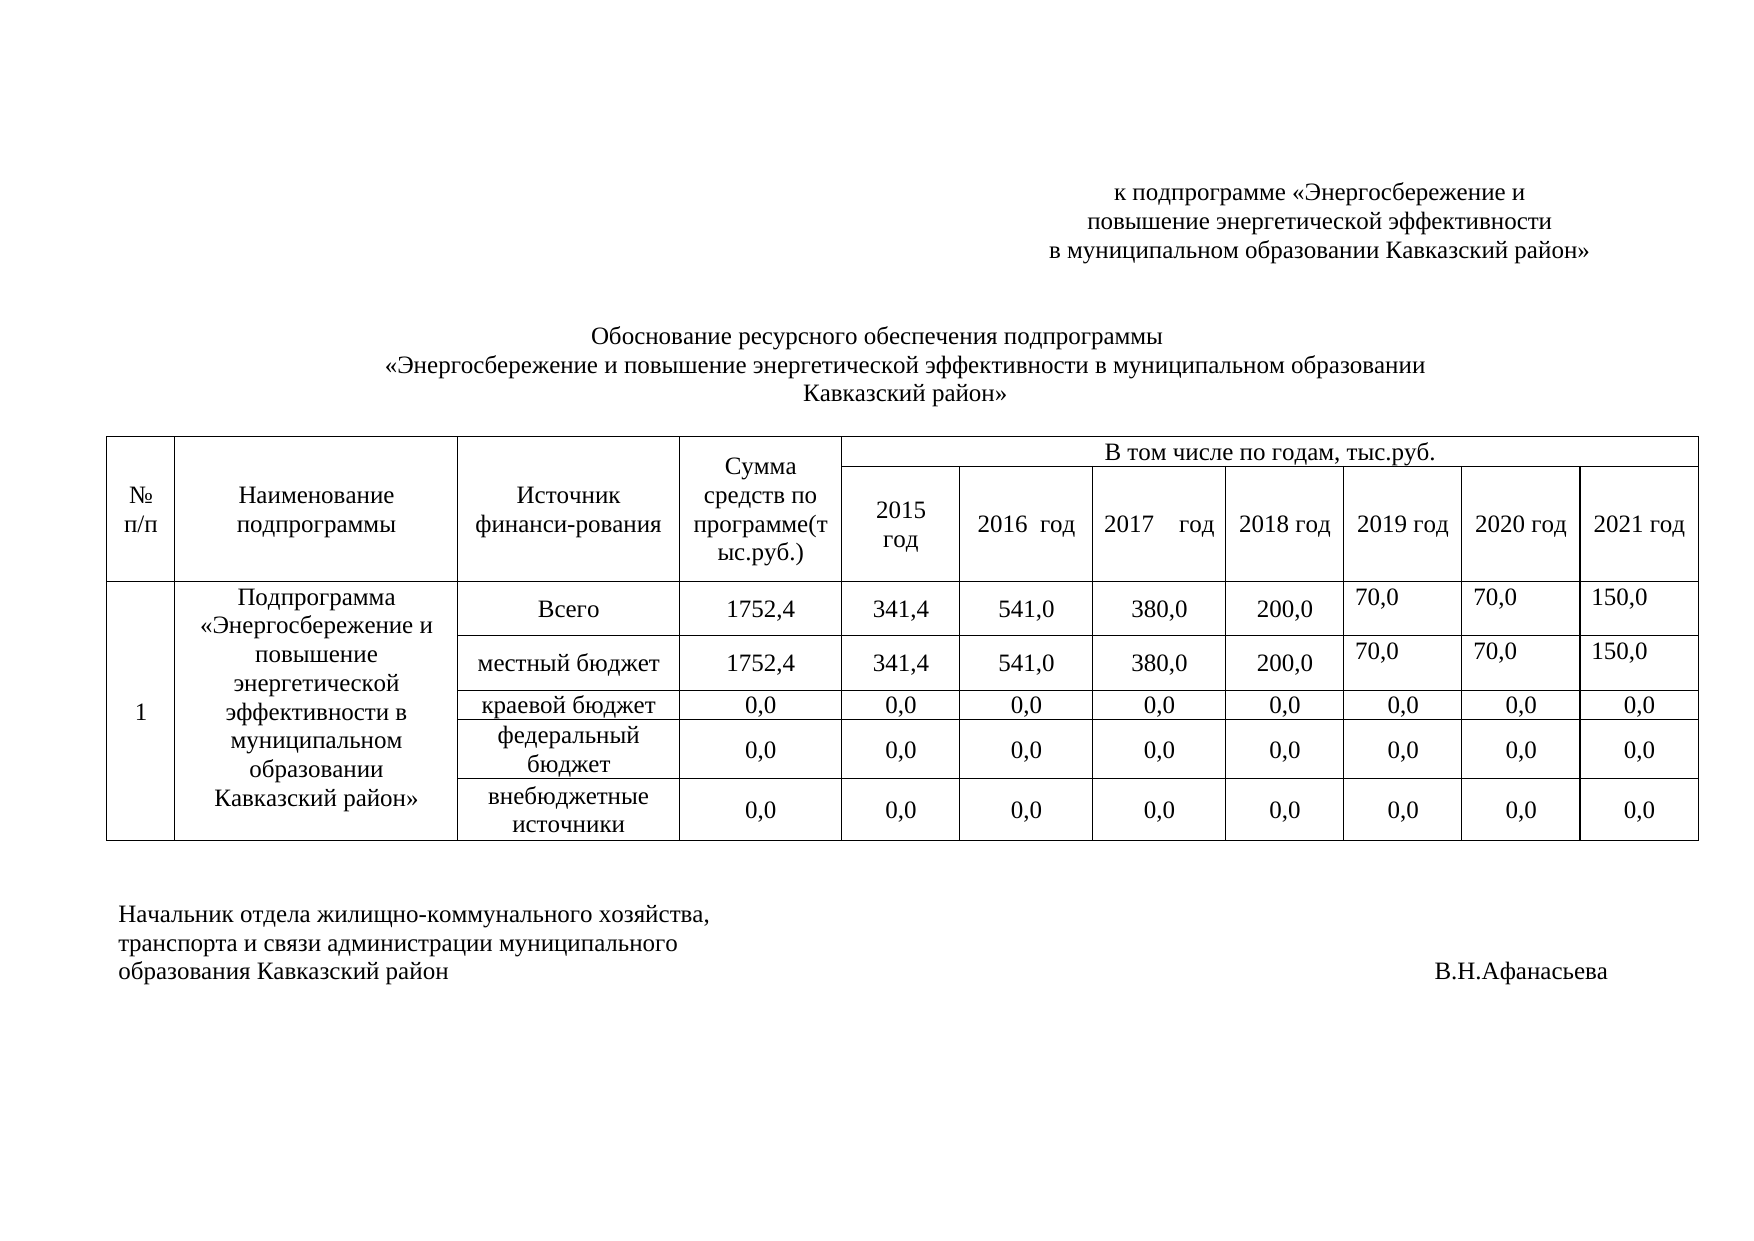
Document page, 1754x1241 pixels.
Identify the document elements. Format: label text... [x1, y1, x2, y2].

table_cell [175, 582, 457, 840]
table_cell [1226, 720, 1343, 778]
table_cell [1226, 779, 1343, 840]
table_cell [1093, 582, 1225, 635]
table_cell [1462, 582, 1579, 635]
text транспорта и связи администрации муниципального [118, 928, 1636, 956]
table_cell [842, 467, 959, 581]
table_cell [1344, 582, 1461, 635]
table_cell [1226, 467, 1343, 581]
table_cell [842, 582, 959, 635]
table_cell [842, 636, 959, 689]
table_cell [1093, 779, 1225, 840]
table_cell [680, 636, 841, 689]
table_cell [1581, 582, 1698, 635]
text Начальник отдела жилищно-коммунального хозяйства, [118, 899, 1636, 928]
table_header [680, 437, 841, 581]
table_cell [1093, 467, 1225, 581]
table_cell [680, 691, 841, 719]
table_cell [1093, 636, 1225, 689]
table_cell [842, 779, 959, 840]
text «Энергосбережение и повышение энергетической эффективности в муниципальном образовании [118, 350, 1636, 378]
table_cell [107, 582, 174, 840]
text Кавказский район» [118, 378, 1636, 407]
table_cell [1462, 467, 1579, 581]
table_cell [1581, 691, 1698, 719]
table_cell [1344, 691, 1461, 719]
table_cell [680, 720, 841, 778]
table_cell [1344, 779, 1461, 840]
text Обоснование ресурсного обеспечения подпрограммы [118, 321, 1636, 350]
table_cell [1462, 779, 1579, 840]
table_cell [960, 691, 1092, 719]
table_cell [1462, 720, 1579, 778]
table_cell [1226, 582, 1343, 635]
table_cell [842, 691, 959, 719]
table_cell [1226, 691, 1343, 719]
list в муниципальном образовании Кавказский район» [1003, 235, 1636, 263]
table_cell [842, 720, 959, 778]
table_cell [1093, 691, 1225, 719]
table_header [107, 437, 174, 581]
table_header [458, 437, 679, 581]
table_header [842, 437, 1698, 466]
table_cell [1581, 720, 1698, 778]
text образования Кавказский район В.Н.Афанасьева [118, 956, 1636, 985]
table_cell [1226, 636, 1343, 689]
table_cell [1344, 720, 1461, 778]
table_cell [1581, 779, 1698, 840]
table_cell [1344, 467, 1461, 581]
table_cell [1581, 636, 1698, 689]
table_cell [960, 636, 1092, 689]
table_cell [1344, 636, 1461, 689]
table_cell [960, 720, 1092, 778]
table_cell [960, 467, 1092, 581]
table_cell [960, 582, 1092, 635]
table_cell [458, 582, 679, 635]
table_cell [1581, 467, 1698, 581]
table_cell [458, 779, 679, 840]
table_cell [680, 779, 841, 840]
list к подпрограмме «Энергосбережение и [1003, 177, 1636, 206]
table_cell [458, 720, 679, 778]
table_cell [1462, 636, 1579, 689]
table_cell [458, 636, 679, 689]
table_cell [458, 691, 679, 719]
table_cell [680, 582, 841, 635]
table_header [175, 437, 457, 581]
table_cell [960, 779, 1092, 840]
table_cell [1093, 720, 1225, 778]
list повышение энергетической эффективности [1003, 206, 1636, 235]
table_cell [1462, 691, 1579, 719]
